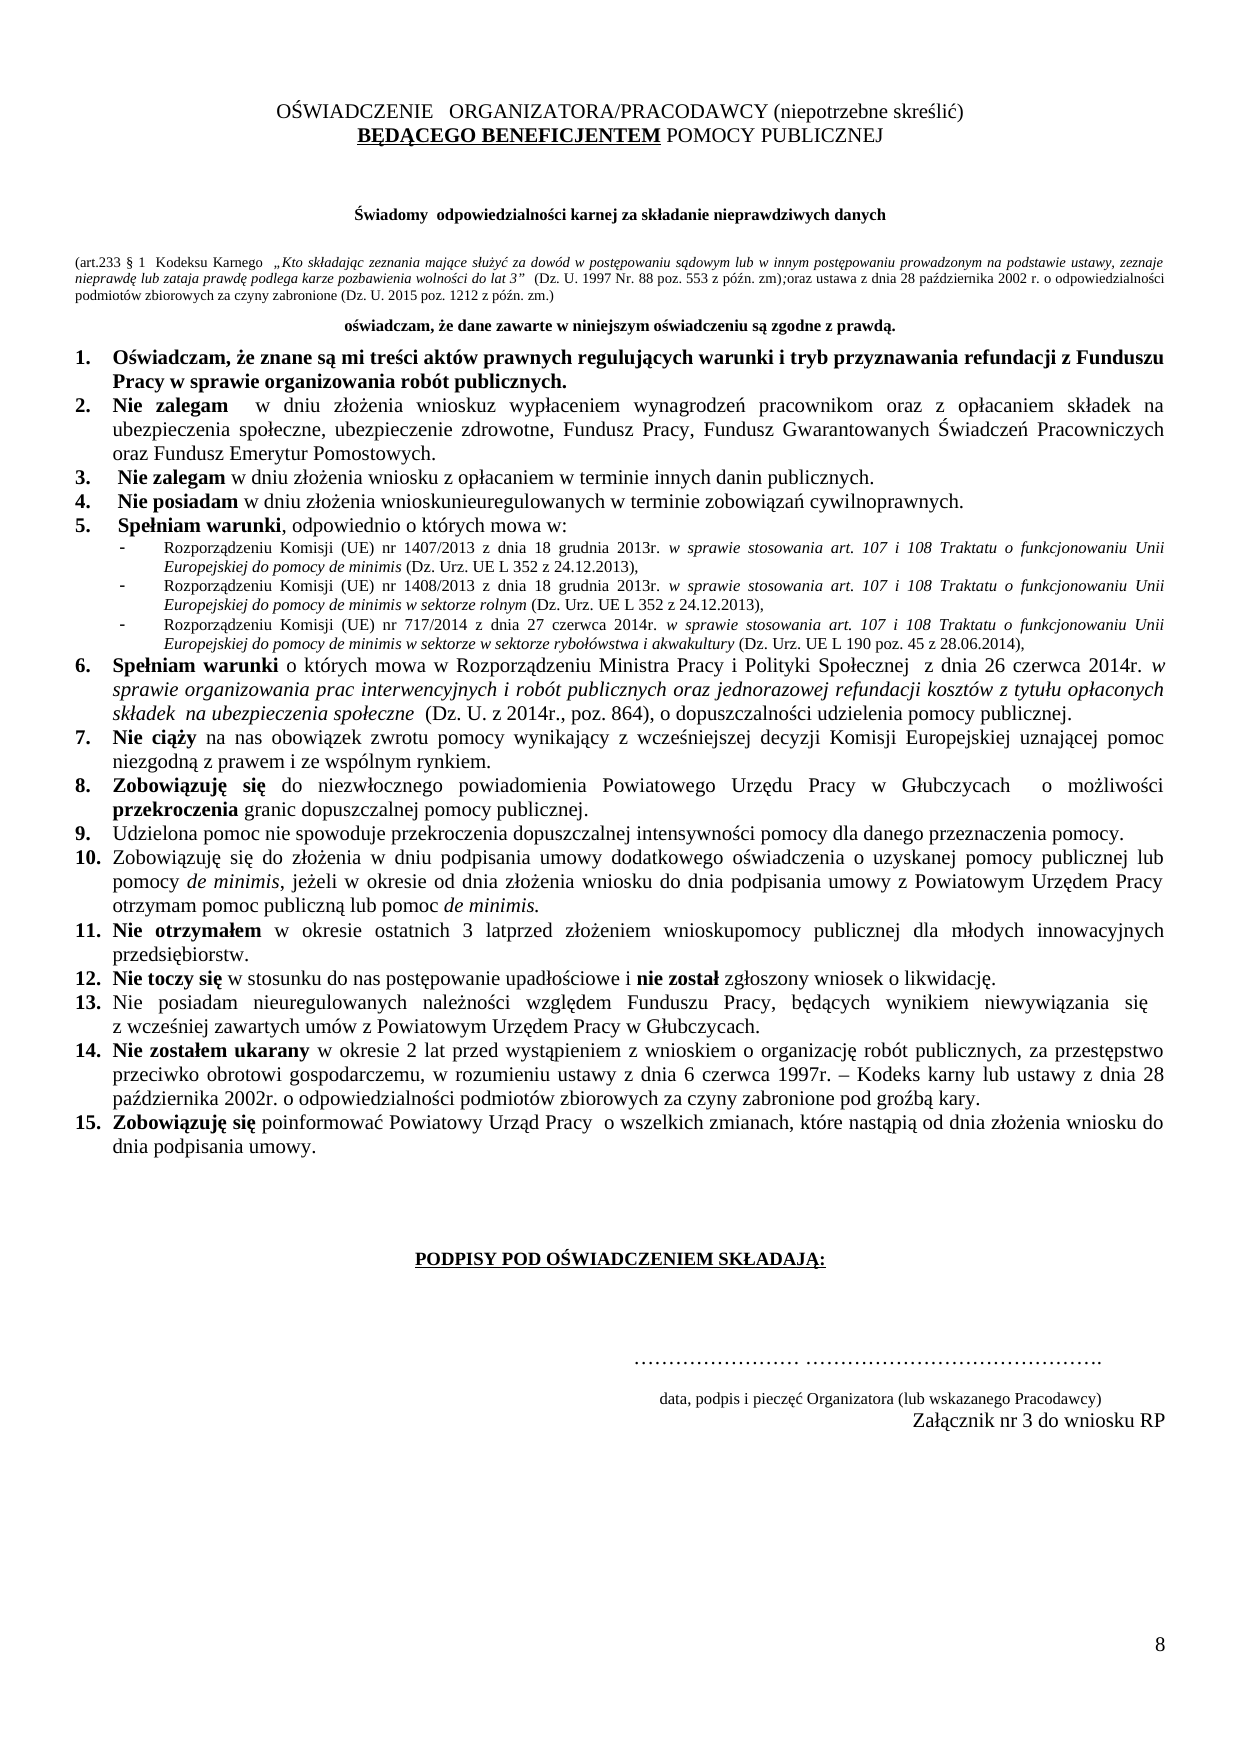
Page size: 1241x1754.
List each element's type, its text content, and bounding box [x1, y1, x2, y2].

list Nie zalegam w dniu złożenia wniosku z opłacaniem w terminie innych danin publicznych. [75, 465, 1165, 489]
list Rozporządzeniu Komisji (UE) nr 717/2014 z dnia 27 czerwca 2014r. w sprawie stosowania art. 107 i 108 Traktatu o funkcjonowaniu Unii Europejskiej do pomocy de minimis w sektorze w sektorze rybołówstwa i akwakultury (Dz. Urz. UE L 190 poz. 45 z 28.06.2014), [119, 614, 1165, 653]
text BĘDĄCEGO BENEFICJENTEM POMOCY PUBLICZNEJ [75, 123, 1165, 147]
text OŚWIADCZENIE ORGANIZATORA/PRACODAWCY (niepotrzebne skreślić) [75, 99, 1165, 123]
list Rozporządzeniu Komisji (UE) nr 1408/2013 z dnia 18 grudnia 2013r. w sprawie stosowania art. 107 i 108 Traktatu o funkcjonowaniu Unii Europejskiej do pomocy de minimis w sektorze rolnym (Dz. Urz. UE L 352 z 24.12.2013), [119, 576, 1165, 614]
list Nie posiadam nieuregulowanych należności względem Funduszu Pracy, będących wynikiem niewywiązania się z wcześniej zawartych umów z Powiatowym Urzędem Pracy w Głubczycach. [75, 990, 1165, 1038]
list Spełniam warunki o których mowa w Rozporządzeniu Ministra Pracy i Polityki Społecznej z dnia 26 czerwca 2014r. w sprawie organizowania prac interwencyjnych i robót publicznych oraz jednorazowej refundacji kosztów z tytułu opłaconych składek na ubezpieczenia społeczne (Dz. U. z 2014r., poz. 864), o dopuszczalności udzielenia pomocy publicznej. [75, 653, 1165, 725]
list Zobowiązuję się do złożenia w dniu podpisania umowy dodatkowego oświadczenia o uzyskanej pomocy publicznej lub pomocy de minimis, jeżeli w okresie od dnia złożenia wniosku do dnia podpisania umowy z Powiatowym Urzędem Pracy otrzymam pomoc publiczną lub pomoc de minimis. [75, 845, 1165, 917]
list Nie zalegam w dniu złożenia wnioskuz wypłaceniem wynagrodzeń pracownikom oraz z opłacaniem składek na ubezpieczenia społeczne, ubezpieczenie zdrowotne, Fundusz Pracy, Fundusz Gwarantowanych Świadczeń Pracowniczych oraz Fundusz Emerytur Pomostowych. [75, 393, 1165, 465]
list Nie ciąży na nas obowiązek zwrotu pomocy wynikający z wcześniejszej decyzji Komisji Europejskiej uznającej pomoc niezgodną z prawem i ze wspólnym rynkiem. [75, 725, 1165, 773]
list Nie toczy się w stosunku do nas postępowanie upadłościowe i nie został zgłoszony wniosek o likwidację. [75, 966, 1165, 990]
list Nie otrzymałem w okresie ostatnich 3 latprzed złożeniem wnioskupomocy publicznej dla młodych innowacyjnych przedsiębiorstw. [75, 917, 1165, 966]
text oświadczam, że dane zawarte w niniejszym oświadczeniu są zgodne z prawdą. [75, 316, 1165, 335]
list Zobowiązuję się poinformować Powiatowy Urząd Pracy o wszelkich zmianach, które nastąpią od dnia złożenia wniosku do dnia podpisania umowy. [75, 1110, 1165, 1158]
list Udzielona pomoc nie spowoduje przekroczenia dopuszczalnej intensywności pomocy dla danego przeznaczenia pomocy. [75, 821, 1165, 845]
text PODPISY POD OŚWIADCZENIEM SKŁADAJĄ: [75, 1248, 1165, 1269]
list Nie zostałem ukarany w okresie 2 lat przed wystąpieniem z wnioskiem o organizację robót publicznych, za przestępstwo przeciwko obrotowi gospodarczemu, w rozumieniu ustawy z dnia 6 czerwca 1997r. – Kodeks karny lub ustawy z dnia 28 października 2002r. o odpowiedzialności podmiotów zbiorowych za czyny zabronione pod groźbą kary. [75, 1038, 1165, 1110]
list Nie posiadam w dniu złożenia wnioskunieuregulowanych w terminie zobowiązań cywilnoprawnych. [75, 489, 1165, 513]
list Rozporządzeniu Komisji (UE) nr 1407/2013 z dnia 18 grudnia 2013r. w sprawie stosowania art. 107 i 108 Traktatu o funkcjonowaniu Unii Europejskiej do pomocy de minimis (Dz. Urz. UE L 352 z 24.12.2013), [119, 537, 1165, 576]
list Spełniam warunki, odpowiednio o których mowa w: [75, 513, 1165, 537]
text Załącznik nr 3 do wniosku RP [75, 1408, 1165, 1432]
text (art.233 § 1 Kodeksu Karnego „Kto składając zeznania mające służyć za dowód w postępowaniu sądowym lub w innym postępowaniu prowadzonym na podstawie ustawy, zeznaje nieprawdę lub zataja prawdę podlega karze pozbawienia wolności do lat 3” (Dz. U. 1997 Nr. 88 poz. 553 z późn. zm);oraz ustawa z dnia 28 października 2002 r. o odpowiedzialności podmiotów zbiorowych za czyny zabronione (Dz. U. 2015 poz. 1212 z późn. zm.) [75, 253, 1165, 304]
list Zobowiązuję się do niezwłocznego powiadomienia Powiatowego Urzędu Pracy w Głubczycach o możliwości przekroczenia granic dopuszczalnej pomocy publicznej. [75, 773, 1165, 821]
text Świadomy odpowiedzialności karnej za składanie nieprawdziwych danych [75, 205, 1165, 224]
list Oświadczam, że znane są mi treści aktów prawnych regulujących warunki i tryb przyznawania refundacji z Funduszu Pracy w sprawie organizowania robót publicznych. [75, 345, 1165, 393]
text …………………… ……………………………………. data, podpis i pieczęć Organizatora (lub wskazanego Pracodawcy) [75, 1345, 1165, 1408]
